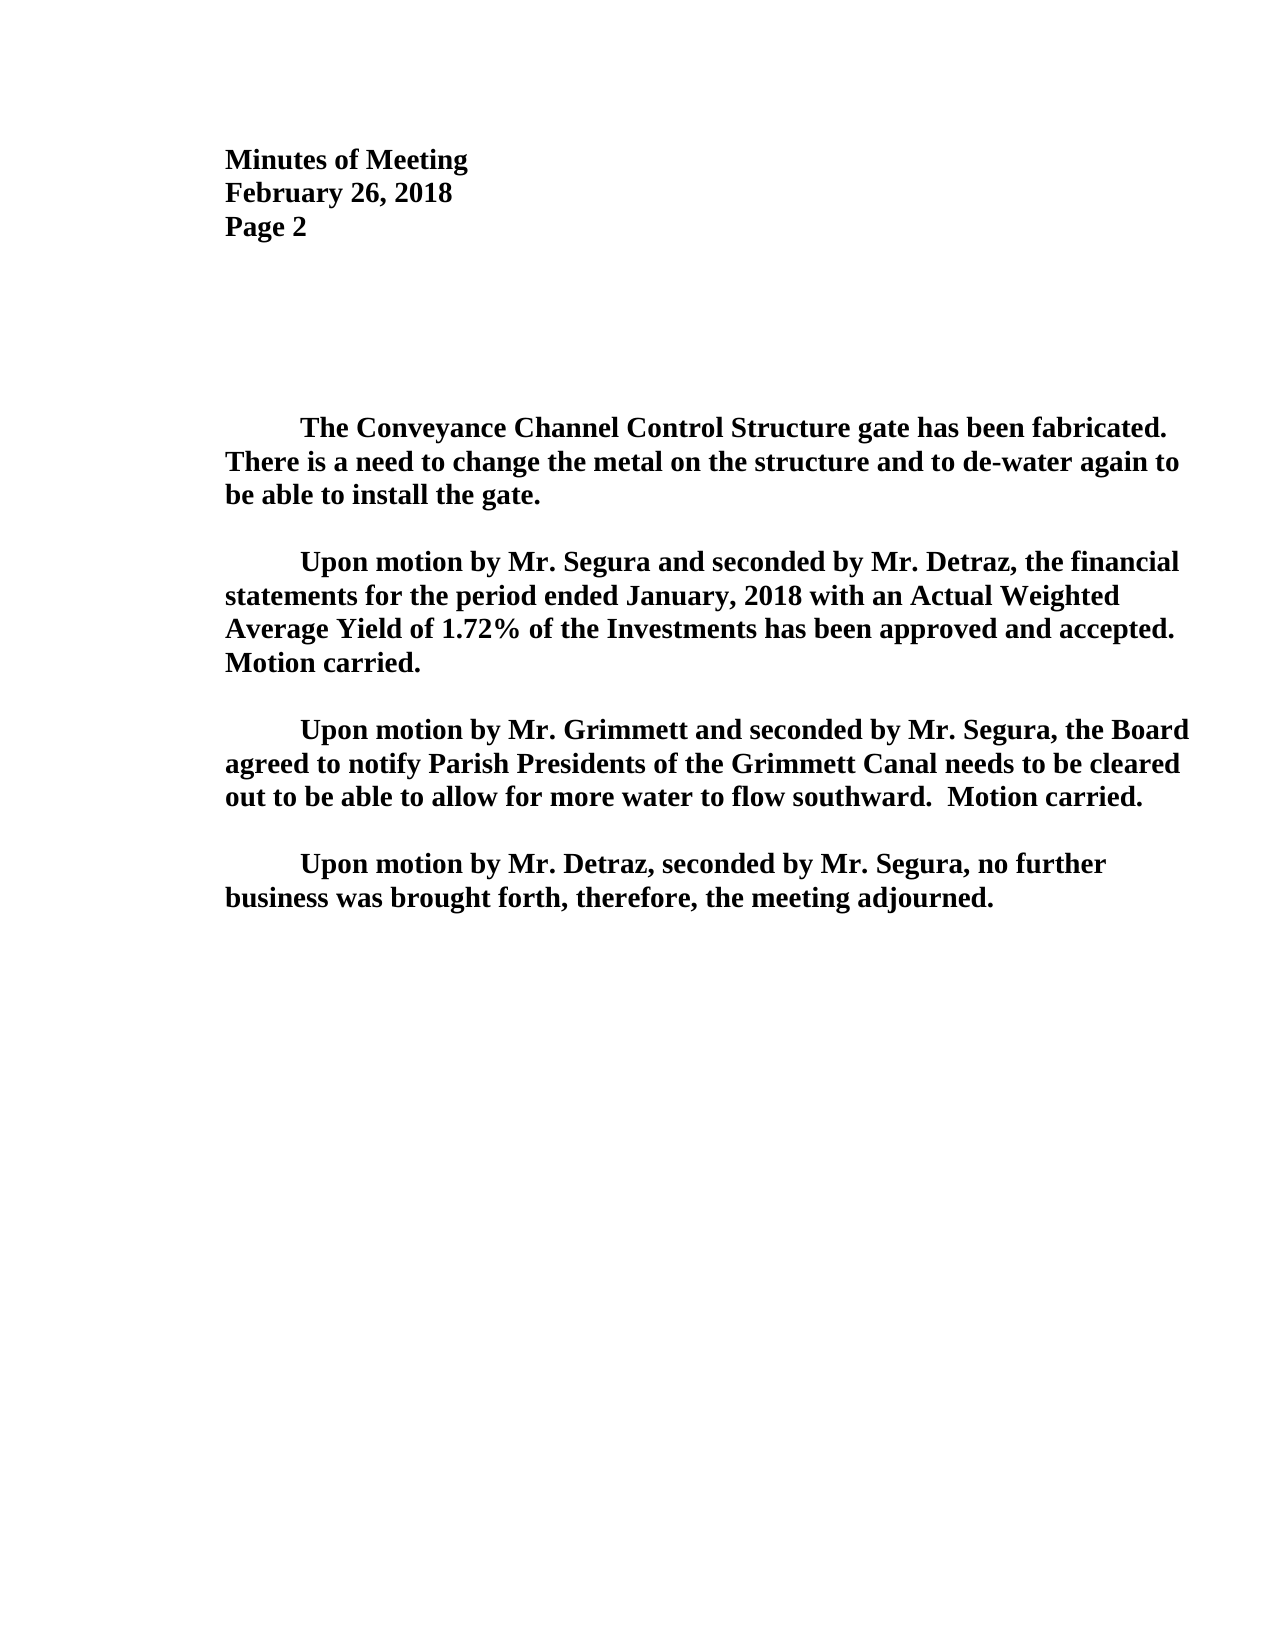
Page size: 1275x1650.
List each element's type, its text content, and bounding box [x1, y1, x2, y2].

text Page 2 [225, 209, 1200, 243]
text Minutes of Meeting [225, 142, 1200, 176]
text February 26, 2018 [225, 176, 1200, 209]
text The Conveyance Channel Control Structure gate has been fabricated. There is a need to change the metal on the structure and to de-water again to be able to install the gate. [225, 410, 1200, 511]
text Upon motion by Mr. Detraz, seconded by Mr. Segura, no further business was brought forth, therefore, the meeting adjourned. [225, 846, 1200, 913]
text Upon motion by Mr. Grimmett and seconded by Mr. Segura, the Board agreed to notify Parish Presidents of the Grimmett Canal needs to be cleared out to be able to allow for more water to flow southward. Motion carried. [225, 712, 1200, 813]
text Upon motion by Mr. Segura and seconded by Mr. Detraz, the financial statements for the period ended January, 2018 with an Actual Weighted Average Yield of 1.72% of the Investments has been approved and accepted. Motion carried. [225, 544, 1200, 679]
